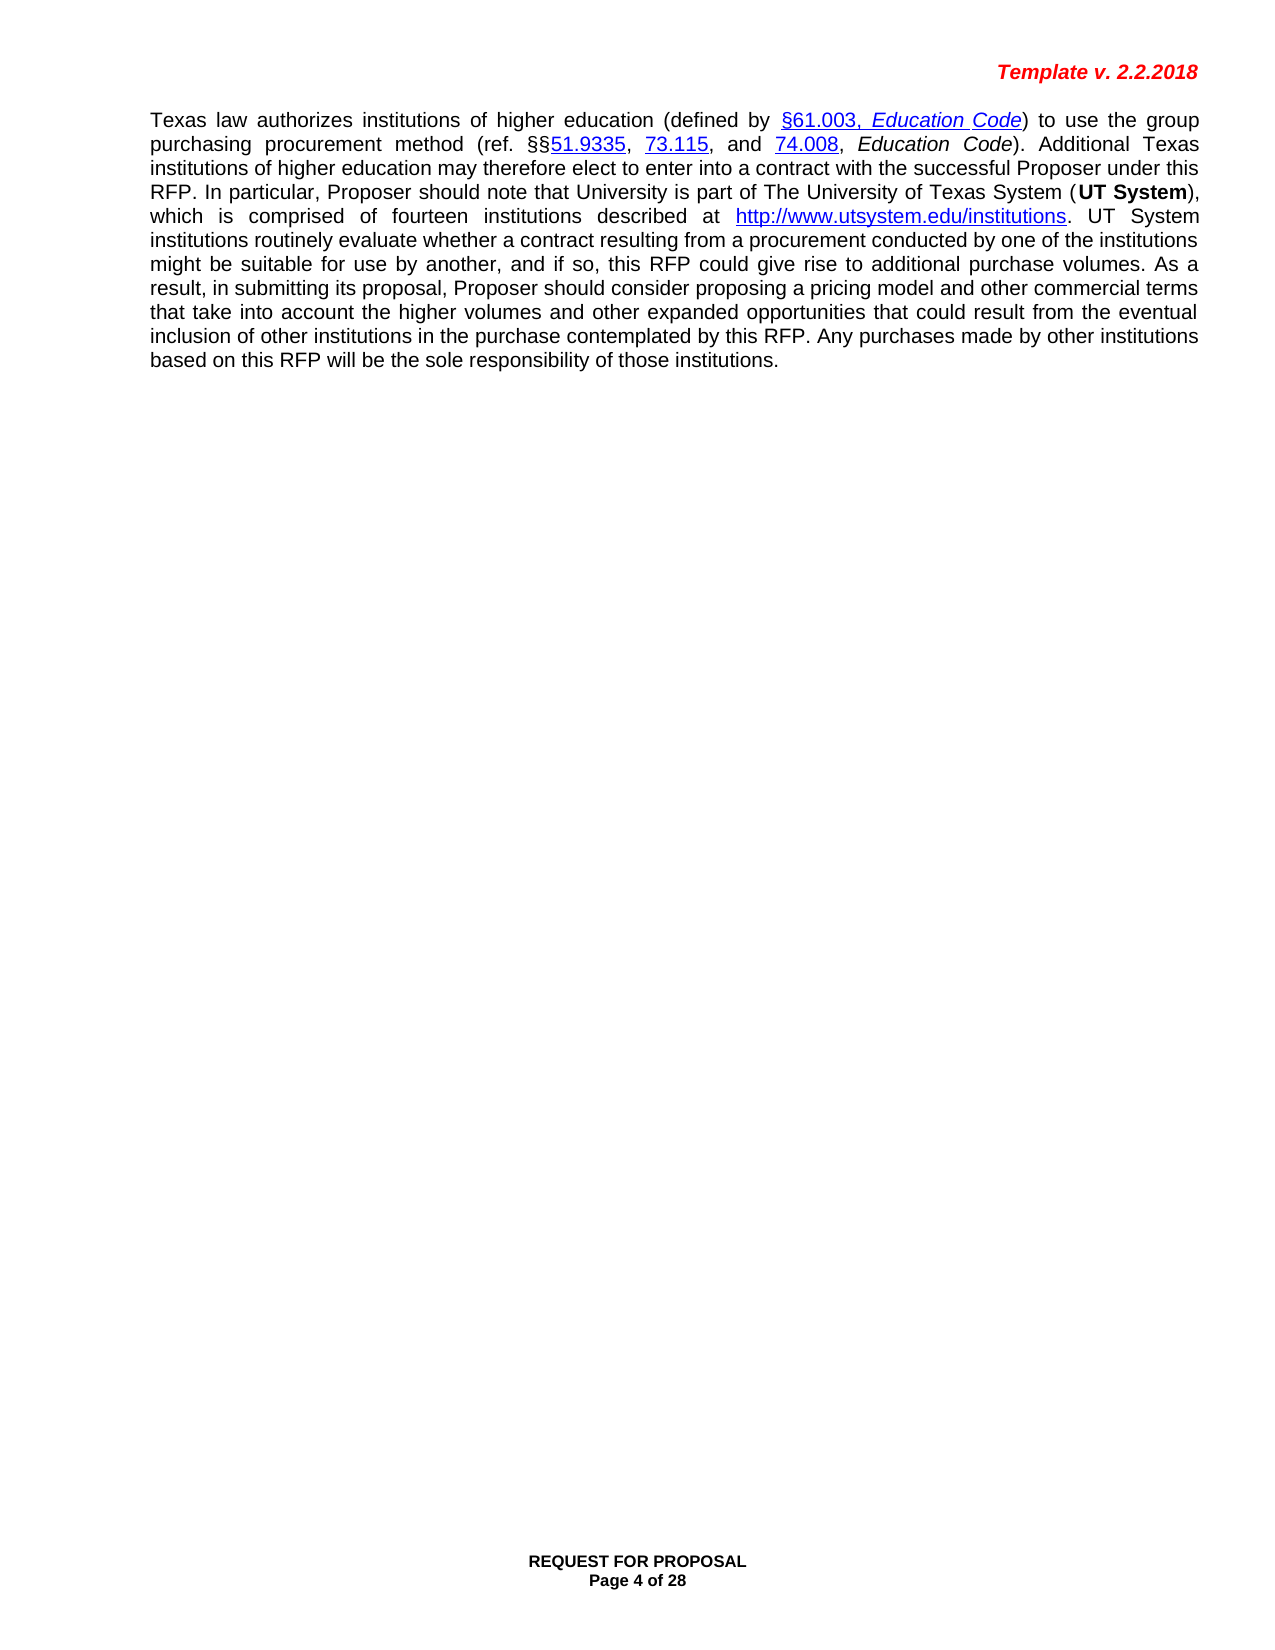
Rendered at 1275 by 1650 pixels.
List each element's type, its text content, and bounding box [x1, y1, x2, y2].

text Texas law authorizes institutions of higher education (defined by §61.003, Education Code) to use the group purchasing procurement method (ref. §§51.9335, 73.115, and 74.008, Education Code). Additional Texas institutions of higher education may therefore elect to enter into a contract with the successful Proposer under this RFP. In particular, Proposer should note that University is part of The University of Texas System (UT System), which is comprised of fourteen institutions described at http://www.utsystem.edu/institutions. UT System institutions routinely evaluate whether a contract resulting from a procurement conducted by one of the institutions might be suitable for use by another, and if so, this RFP could give rise to additional purchase volumes. As a result, in submitting its proposal, Proposer should consider proposing a pricing model and other commercial terms that take into account the higher volumes and other expanded opportunities that could result from the eventual inclusion of other institutions in the purchase contemplated by this RFP. Any purchases made by other institutions based on this RFP will be the sole responsibility of those institutions. [150, 108, 1200, 371]
